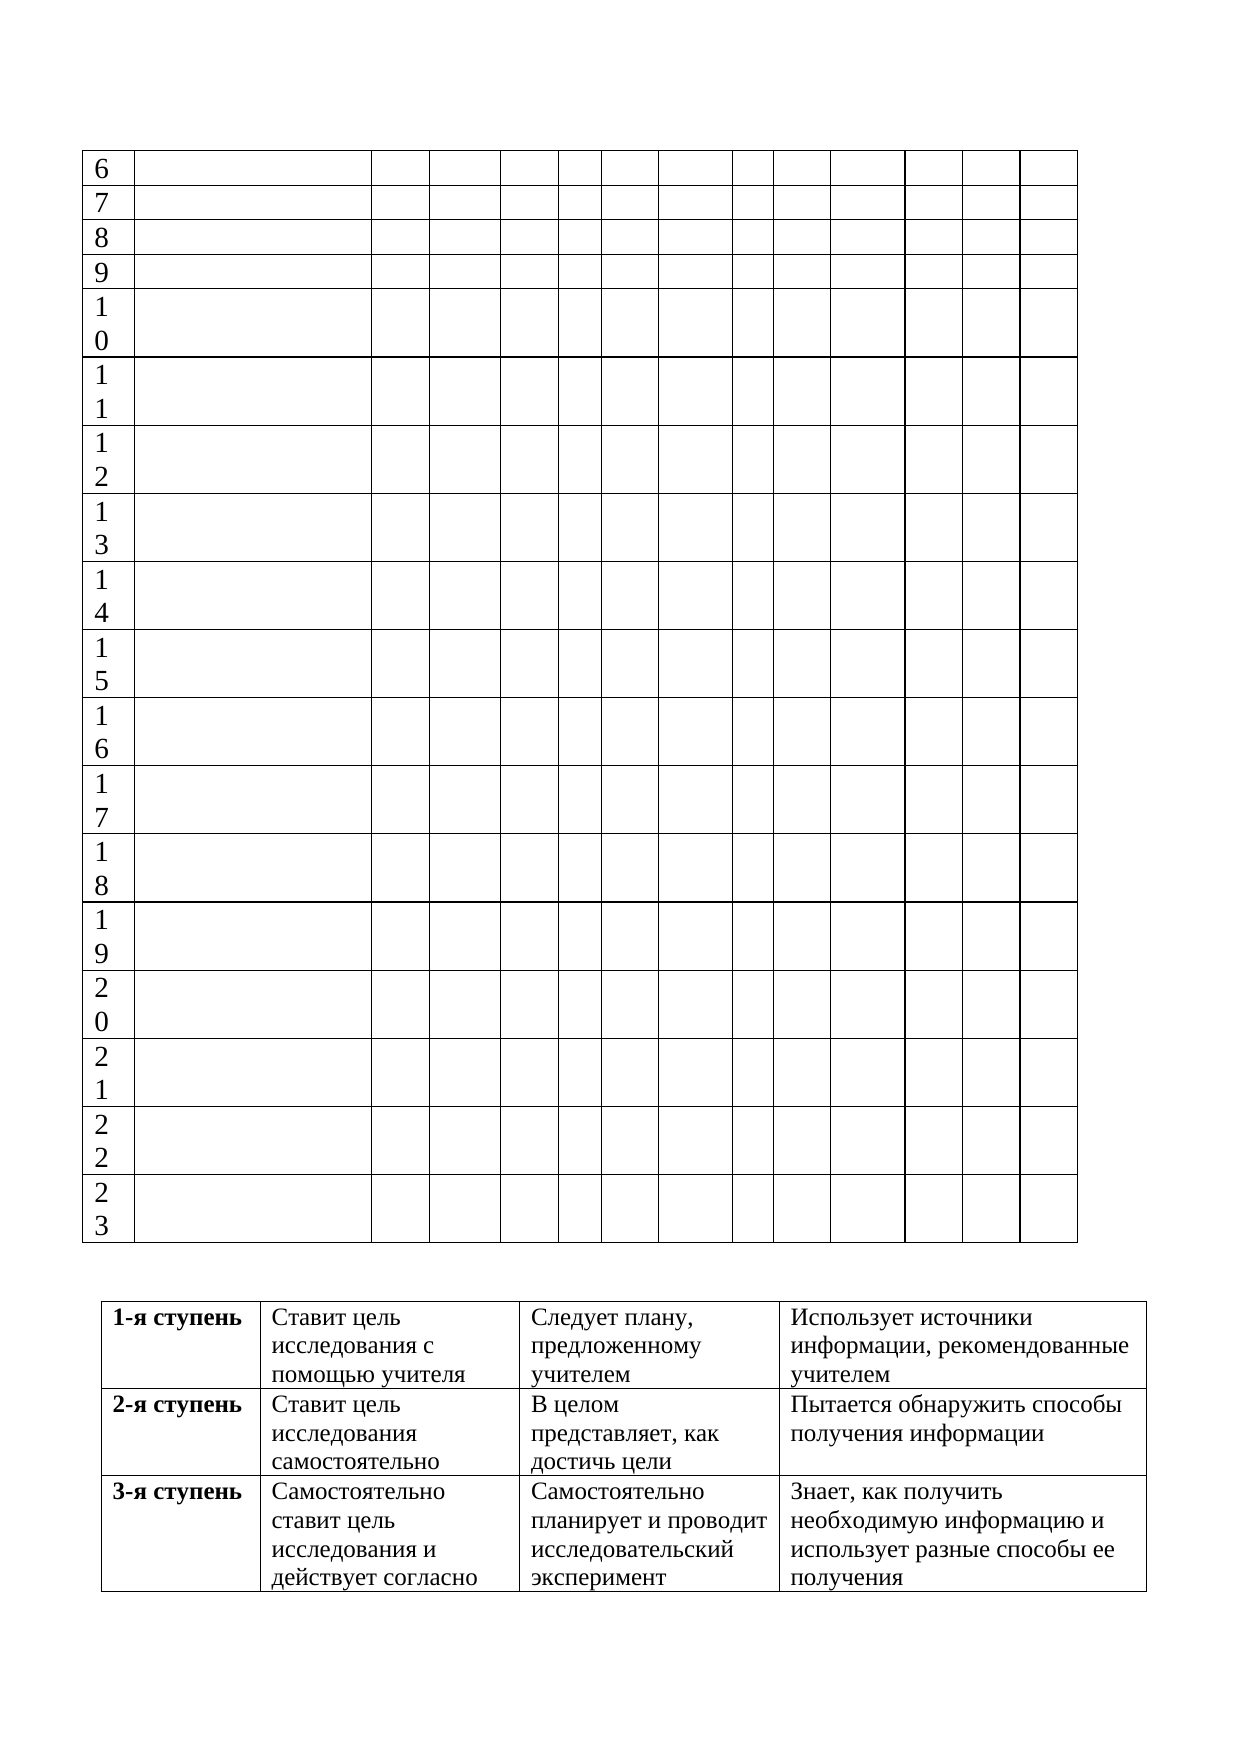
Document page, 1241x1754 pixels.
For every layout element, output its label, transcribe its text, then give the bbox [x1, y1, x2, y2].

table_cell [659, 1039, 732, 1106]
table_cell [501, 1039, 558, 1106]
table_cell [135, 494, 371, 561]
table_cell [501, 903, 558, 969]
table_cell [430, 1039, 500, 1106]
table_header Ставит цель исследования с помощью учителя [261, 1302, 519, 1388]
table_cell [559, 834, 601, 901]
table_cell [774, 766, 830, 833]
table_cell [659, 562, 732, 629]
table_cell [906, 834, 962, 901]
table_cell [135, 220, 371, 254]
table_cell [831, 834, 904, 901]
table_cell [659, 698, 732, 765]
table_cell [963, 1175, 1019, 1242]
table_cell [733, 903, 773, 969]
table_cell [430, 494, 500, 561]
table_cell 17 [83, 766, 134, 833]
table_cell [372, 494, 429, 561]
table_cell [430, 255, 500, 288]
table_cell [906, 698, 962, 765]
table_cell 10 [83, 289, 134, 356]
table_cell [372, 1175, 429, 1242]
table_cell [733, 630, 773, 697]
table_cell [135, 426, 371, 493]
table_cell [372, 1039, 429, 1106]
table_cell [602, 220, 658, 254]
table_cell [659, 766, 732, 833]
table_cell [906, 151, 962, 184]
table_cell [602, 1175, 658, 1242]
table_cell [602, 903, 658, 969]
table_cell 22 [83, 1107, 134, 1174]
table_cell [372, 151, 429, 184]
table_cell 7 [83, 186, 134, 219]
table_cell [501, 766, 558, 833]
table_cell [963, 698, 1019, 765]
table_cell [559, 1107, 601, 1174]
table_cell [135, 562, 371, 629]
table_cell [774, 1039, 830, 1106]
table_cell [774, 562, 830, 629]
table_cell [831, 562, 904, 629]
table_cell [733, 186, 773, 219]
table_cell [602, 186, 658, 219]
table_cell 14 [83, 562, 134, 629]
table_cell [659, 220, 732, 254]
table_cell [430, 971, 500, 1038]
table_cell [501, 289, 558, 356]
table_cell [559, 426, 601, 493]
table_cell [135, 1107, 371, 1174]
table_cell [963, 358, 1019, 424]
table_cell 18 [83, 834, 134, 901]
table_cell [135, 358, 371, 424]
table_cell [430, 151, 500, 184]
table_cell [659, 1175, 732, 1242]
table_cell [831, 1175, 904, 1242]
table_cell [430, 1107, 500, 1174]
table_cell [659, 255, 732, 288]
table_cell [733, 1175, 773, 1242]
table_cell [430, 630, 500, 697]
table_cell [1021, 834, 1077, 901]
table_cell [602, 494, 658, 561]
table_cell [659, 1107, 732, 1174]
table_cell [559, 630, 601, 697]
table_cell [559, 494, 601, 561]
table_cell [733, 494, 773, 561]
table_header Следует плану, предложенному учителем [520, 1302, 779, 1388]
table_cell [602, 630, 658, 697]
table_cell [1021, 289, 1077, 356]
table_cell [733, 289, 773, 356]
table_cell [733, 834, 773, 901]
table_cell [831, 903, 904, 969]
table_cell [831, 630, 904, 697]
table_cell [774, 186, 830, 219]
table_cell [659, 903, 732, 969]
table_cell [501, 1175, 558, 1242]
table_cell [430, 289, 500, 356]
table_cell [1021, 255, 1077, 288]
table_cell [774, 1175, 830, 1242]
table_cell [135, 151, 371, 184]
table_cell [831, 186, 904, 219]
table_cell [963, 630, 1019, 697]
table_cell [733, 151, 773, 184]
table_cell [774, 971, 830, 1038]
table_cell [831, 220, 904, 254]
table_cell [135, 186, 371, 219]
table_cell [1021, 698, 1077, 765]
table_cell [135, 903, 371, 969]
table_cell [906, 1107, 962, 1174]
table_cell [906, 1039, 962, 1106]
table_cell [372, 630, 429, 697]
table_cell [559, 289, 601, 356]
table_cell [602, 289, 658, 356]
table_cell [501, 834, 558, 901]
table_cell [1021, 1107, 1077, 1174]
table_cell [372, 698, 429, 765]
table_header 1-я ступень [102, 1302, 260, 1388]
table_cell [659, 151, 732, 184]
table_cell [906, 766, 962, 833]
table_cell [963, 562, 1019, 629]
table_cell [372, 971, 429, 1038]
table_cell [1021, 494, 1077, 561]
table_cell [559, 766, 601, 833]
table_cell [559, 562, 601, 629]
table_cell 16 [83, 698, 134, 765]
table_cell [430, 220, 500, 254]
table_cell [659, 426, 732, 493]
table_cell [906, 358, 962, 424]
table_cell [733, 766, 773, 833]
table_cell [1021, 766, 1077, 833]
table_cell [659, 289, 732, 356]
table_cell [261, 1476, 519, 1591]
table_cell [372, 766, 429, 833]
table_cell [602, 255, 658, 288]
table_cell [963, 151, 1019, 184]
table_cell [430, 426, 500, 493]
table_cell [559, 1039, 601, 1106]
table_cell [430, 766, 500, 833]
table_cell [501, 494, 558, 561]
table_cell [559, 1175, 601, 1242]
table_cell [602, 698, 658, 765]
table_cell [774, 1107, 830, 1174]
table_cell [906, 494, 962, 561]
table_cell [501, 1107, 558, 1174]
table_cell [906, 289, 962, 356]
table_cell [774, 426, 830, 493]
table_cell [372, 562, 429, 629]
table_cell [963, 903, 1019, 969]
table_cell [963, 494, 1019, 561]
table_cell [430, 186, 500, 219]
table_cell [733, 971, 773, 1038]
table_cell [1021, 426, 1077, 493]
table_cell [906, 1175, 962, 1242]
table_cell [659, 358, 732, 424]
table_cell 2-я ступень [102, 1389, 260, 1475]
table_cell [1021, 1039, 1077, 1106]
table_cell [372, 255, 429, 288]
table_cell [372, 220, 429, 254]
table_cell [733, 220, 773, 254]
table_cell [831, 358, 904, 424]
table_cell [831, 255, 904, 288]
table_cell [659, 834, 732, 901]
table_cell [372, 834, 429, 901]
table_cell [372, 426, 429, 493]
table_cell [733, 358, 773, 424]
table_cell [135, 971, 371, 1038]
table_cell [774, 289, 830, 356]
table_cell [963, 971, 1019, 1038]
table_cell [963, 1039, 1019, 1106]
table_cell [733, 698, 773, 765]
table_cell [906, 562, 962, 629]
table_cell [963, 186, 1019, 219]
table_cell [831, 766, 904, 833]
table_cell [501, 186, 558, 219]
table_cell [430, 1175, 500, 1242]
table_cell [501, 698, 558, 765]
table_cell [774, 255, 830, 288]
table_cell 19 [83, 903, 134, 969]
table_cell [430, 903, 500, 969]
table_cell [733, 1039, 773, 1106]
table_cell [963, 426, 1019, 493]
table_cell [559, 151, 601, 184]
table_cell [372, 903, 429, 969]
table_cell [659, 186, 732, 219]
table_cell [733, 426, 773, 493]
table_cell [602, 426, 658, 493]
table_cell [906, 971, 962, 1038]
table_cell [602, 358, 658, 424]
table_cell 6 [83, 151, 134, 184]
table_cell [774, 220, 830, 254]
table_cell [602, 151, 658, 184]
table_cell [774, 151, 830, 184]
table_cell [831, 494, 904, 561]
table_cell [501, 255, 558, 288]
table_cell [559, 186, 601, 219]
table_cell [831, 289, 904, 356]
table_cell [733, 255, 773, 288]
table_cell [135, 255, 371, 288]
table_cell [831, 971, 904, 1038]
table_cell 3-я ступень [102, 1476, 260, 1591]
table_cell [372, 1107, 429, 1174]
table_cell 20 [83, 971, 134, 1038]
table_cell 8 [83, 220, 134, 254]
table_cell Пытается обнаружить способы получения информации [780, 1389, 1146, 1475]
table_cell [774, 698, 830, 765]
table_cell В целом представляет, как достичь цели [520, 1389, 779, 1475]
table_cell [1021, 186, 1077, 219]
table_cell [1021, 1175, 1077, 1242]
table_cell [831, 698, 904, 765]
table_cell [906, 220, 962, 254]
table_cell 21 [83, 1039, 134, 1106]
table_cell 13 [83, 494, 134, 561]
table_cell [1021, 151, 1077, 184]
table_cell [733, 562, 773, 629]
table_cell [659, 971, 732, 1038]
table_cell [501, 426, 558, 493]
table_cell [501, 151, 558, 184]
table_cell [963, 834, 1019, 901]
table_cell [602, 834, 658, 901]
table_cell 11 [83, 358, 134, 424]
table_cell [733, 1107, 773, 1174]
table_cell [602, 562, 658, 629]
table_cell [135, 289, 371, 356]
table_cell [135, 630, 371, 697]
table_cell [135, 698, 371, 765]
table_cell [1021, 630, 1077, 697]
table_cell [430, 358, 500, 424]
table_cell [906, 426, 962, 493]
table_cell [774, 834, 830, 901]
table_cell [372, 186, 429, 219]
table_cell [963, 220, 1019, 254]
table_cell [135, 1175, 371, 1242]
table_cell [1021, 562, 1077, 629]
table_cell 23 [83, 1175, 134, 1242]
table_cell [780, 1476, 1146, 1591]
table_cell [372, 358, 429, 424]
table_cell [774, 358, 830, 424]
table_cell [430, 562, 500, 629]
table_cell [602, 1039, 658, 1106]
table_cell [963, 255, 1019, 288]
table_cell [135, 834, 371, 901]
table_cell [659, 494, 732, 561]
table_cell [906, 630, 962, 697]
table_cell [906, 186, 962, 219]
table_cell [559, 698, 601, 765]
table_cell [831, 426, 904, 493]
table_cell [906, 255, 962, 288]
table_cell [501, 358, 558, 424]
table_cell [659, 630, 732, 697]
table_cell 12 [83, 426, 134, 493]
table_cell [831, 1107, 904, 1174]
table_cell [501, 220, 558, 254]
table_cell [501, 630, 558, 697]
table_cell [774, 630, 830, 697]
table_cell [1021, 358, 1077, 424]
table_cell [1021, 903, 1077, 969]
table_cell [602, 766, 658, 833]
table_header Использует источники информации, рекомендованные учителем [780, 1302, 1146, 1388]
table_cell [559, 971, 601, 1038]
table_cell [963, 289, 1019, 356]
table_cell Ставит цель исследования самостоятельно [261, 1389, 519, 1475]
table_cell [831, 151, 904, 184]
table_cell [774, 494, 830, 561]
table_cell [906, 903, 962, 969]
table_cell [430, 698, 500, 765]
table_cell [559, 358, 601, 424]
table_cell [559, 903, 601, 969]
table_cell [602, 1107, 658, 1174]
table_cell [831, 1039, 904, 1106]
table_cell [501, 971, 558, 1038]
table_cell [774, 903, 830, 969]
table_cell [559, 220, 601, 254]
table_cell [559, 255, 601, 288]
table_cell [501, 562, 558, 629]
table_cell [520, 1476, 779, 1591]
table_cell 9 [83, 255, 134, 288]
table_cell [963, 766, 1019, 833]
table_cell [135, 766, 371, 833]
table_cell [1021, 971, 1077, 1038]
table_cell [602, 971, 658, 1038]
table_cell [963, 1107, 1019, 1174]
table_cell [372, 289, 429, 356]
table_cell [430, 834, 500, 901]
table_cell [1021, 220, 1077, 254]
table_cell [135, 1039, 371, 1106]
table_cell 15 [83, 630, 134, 697]
